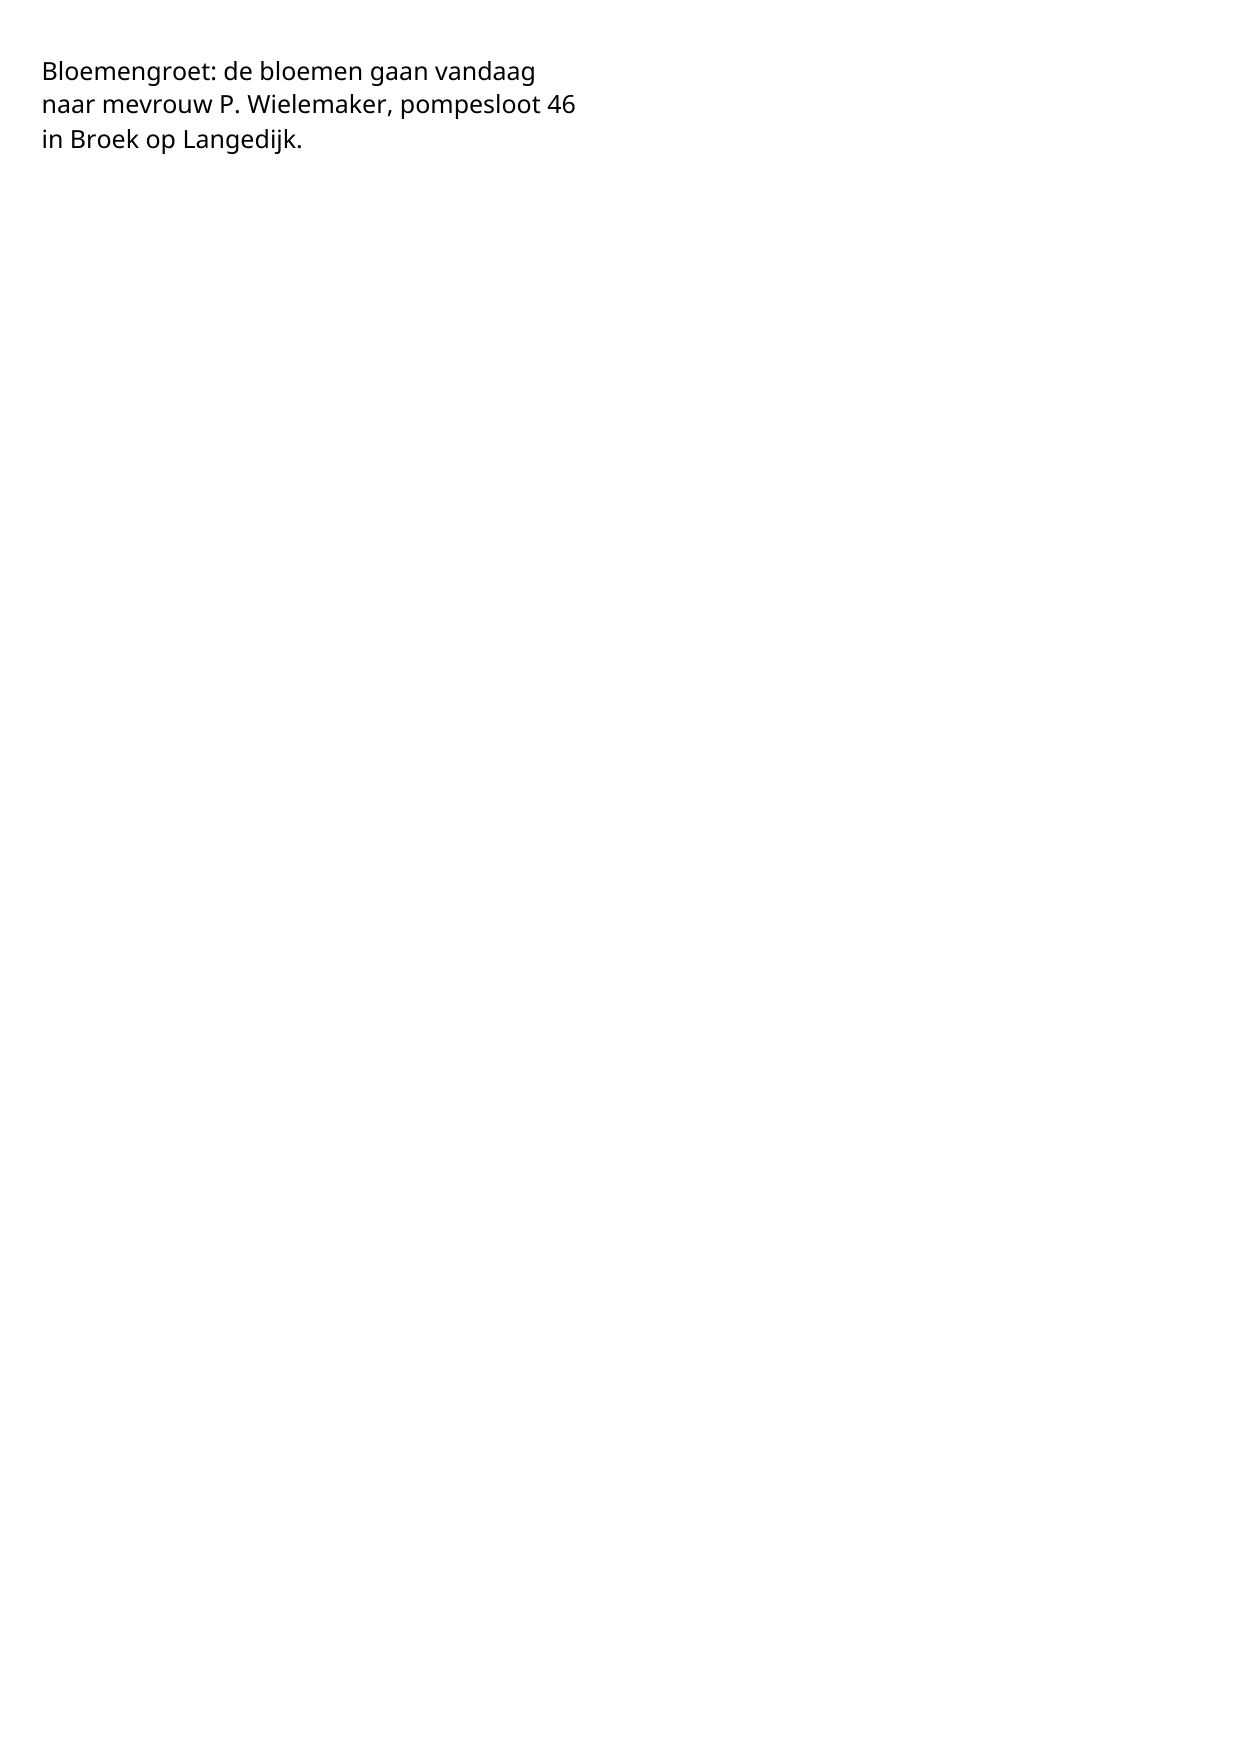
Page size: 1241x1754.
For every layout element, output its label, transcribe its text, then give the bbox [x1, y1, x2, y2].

text Bloemengroet: de bloemen gaan vandaag naar mevrouw P. Wielemaker, pompesloot 46 in Broek op Langedijk. [41, 53, 583, 155]
